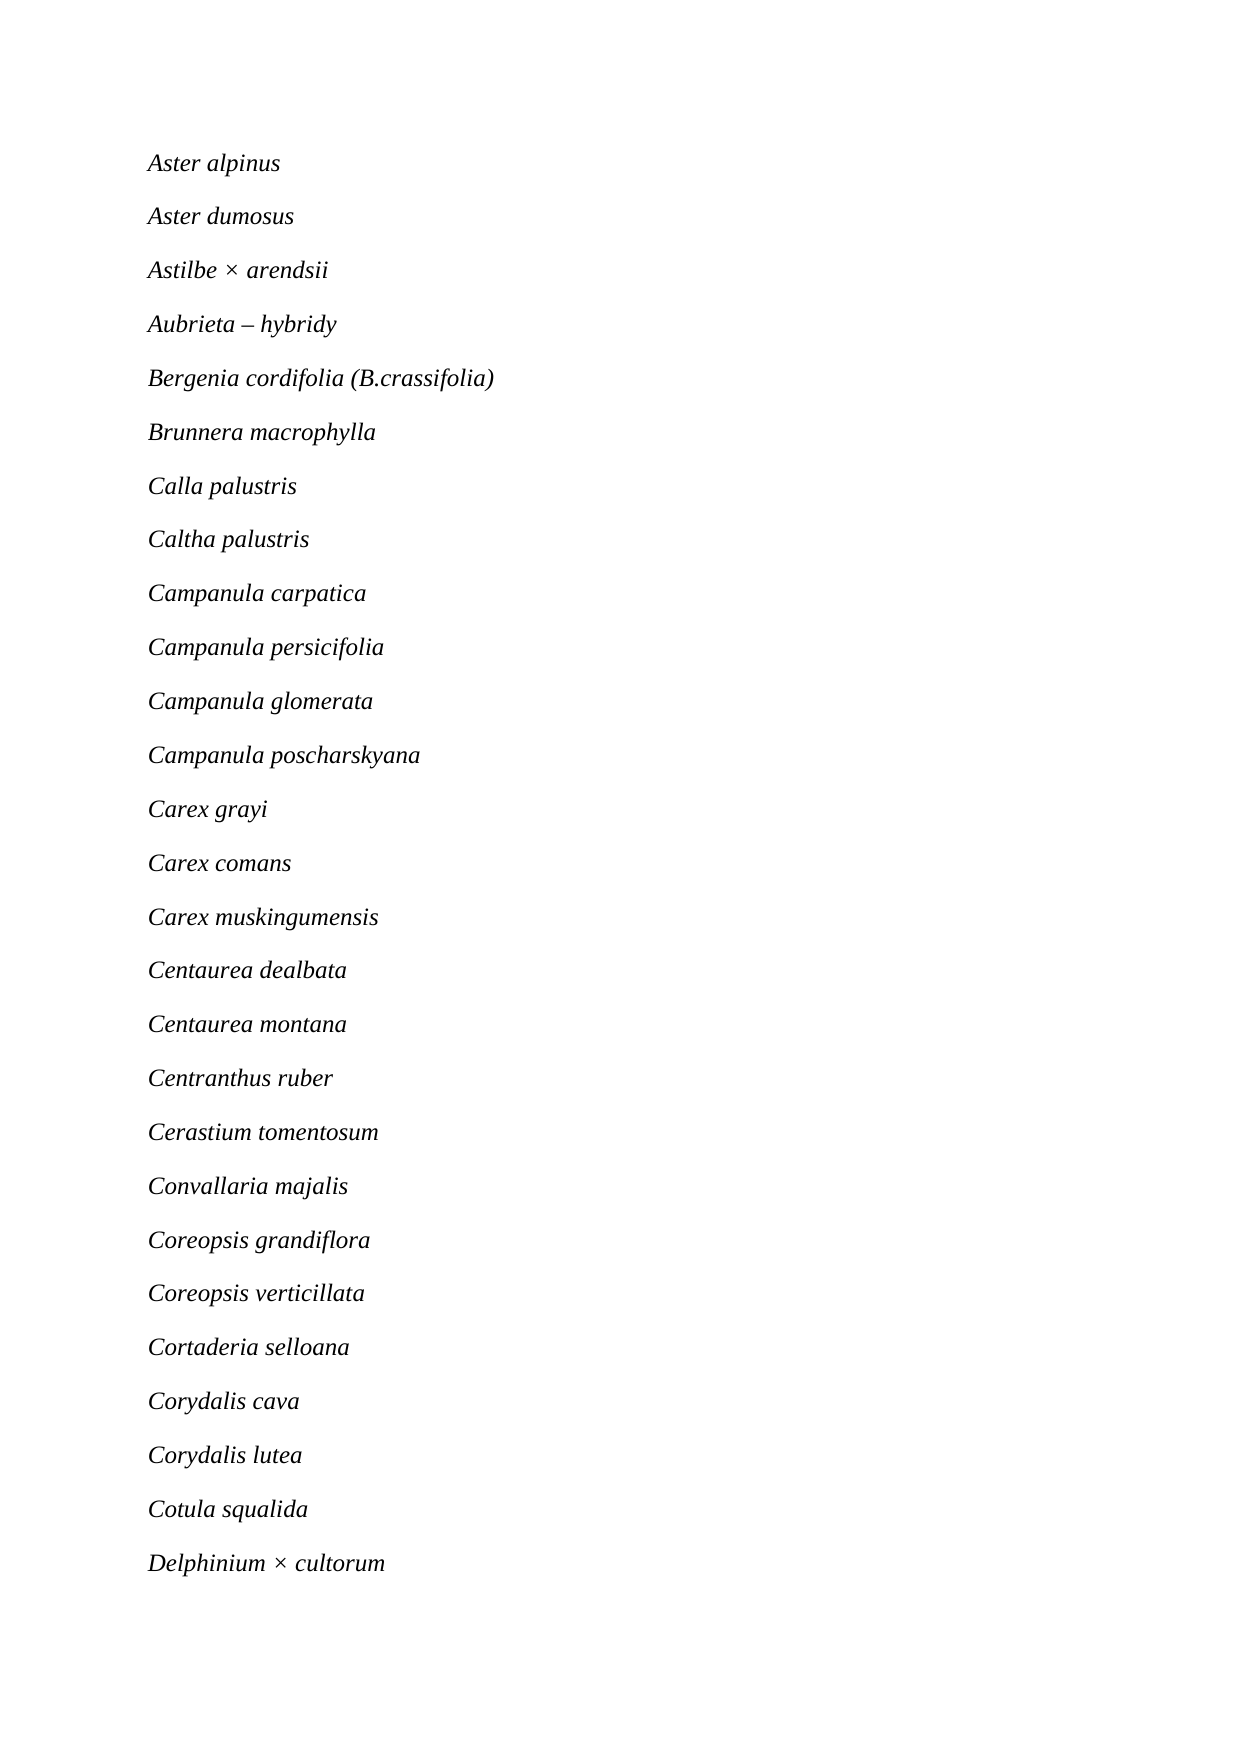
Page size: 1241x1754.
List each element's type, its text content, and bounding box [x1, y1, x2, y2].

text Delphinium × cultorum [148, 1548, 1093, 1577]
text Bergenia cordifolia (B.crassifolia) [148, 363, 1093, 392]
text Aster alpinus [148, 148, 1093, 176]
text Astilbe × arendsii [148, 255, 1093, 284]
text Aster dumosus [148, 201, 1093, 230]
text Corydalis lutea [148, 1440, 1093, 1469]
text Carex muskingumensis [148, 902, 1093, 930]
text Aubrieta – hybridy [148, 309, 1093, 338]
text Centaurea montana [148, 1009, 1093, 1038]
text Cerastium tomentosum [148, 1117, 1093, 1146]
text Campanula glomerata [148, 686, 1093, 715]
text Campanula poscharskyana [148, 740, 1093, 769]
text Campanula persicifolia [148, 632, 1093, 661]
text Brunnera macrophylla [148, 417, 1093, 446]
text Cotula squalida [148, 1494, 1093, 1523]
text Campanula carpatica [148, 578, 1093, 607]
text Centaurea dealbata [148, 955, 1093, 984]
text Coreopsis verticillata [148, 1278, 1093, 1307]
text Carex grayi [148, 794, 1093, 823]
text Carex comans [148, 848, 1093, 876]
text Corydalis cava [148, 1386, 1093, 1415]
text Caltha palustris [148, 524, 1093, 553]
text Cortaderia selloana [148, 1332, 1093, 1361]
text Coreopsis grandiflora [148, 1225, 1093, 1253]
text Centranthus ruber [148, 1063, 1093, 1092]
text Calla palustris [148, 471, 1093, 499]
text Convallaria majalis [148, 1171, 1093, 1199]
